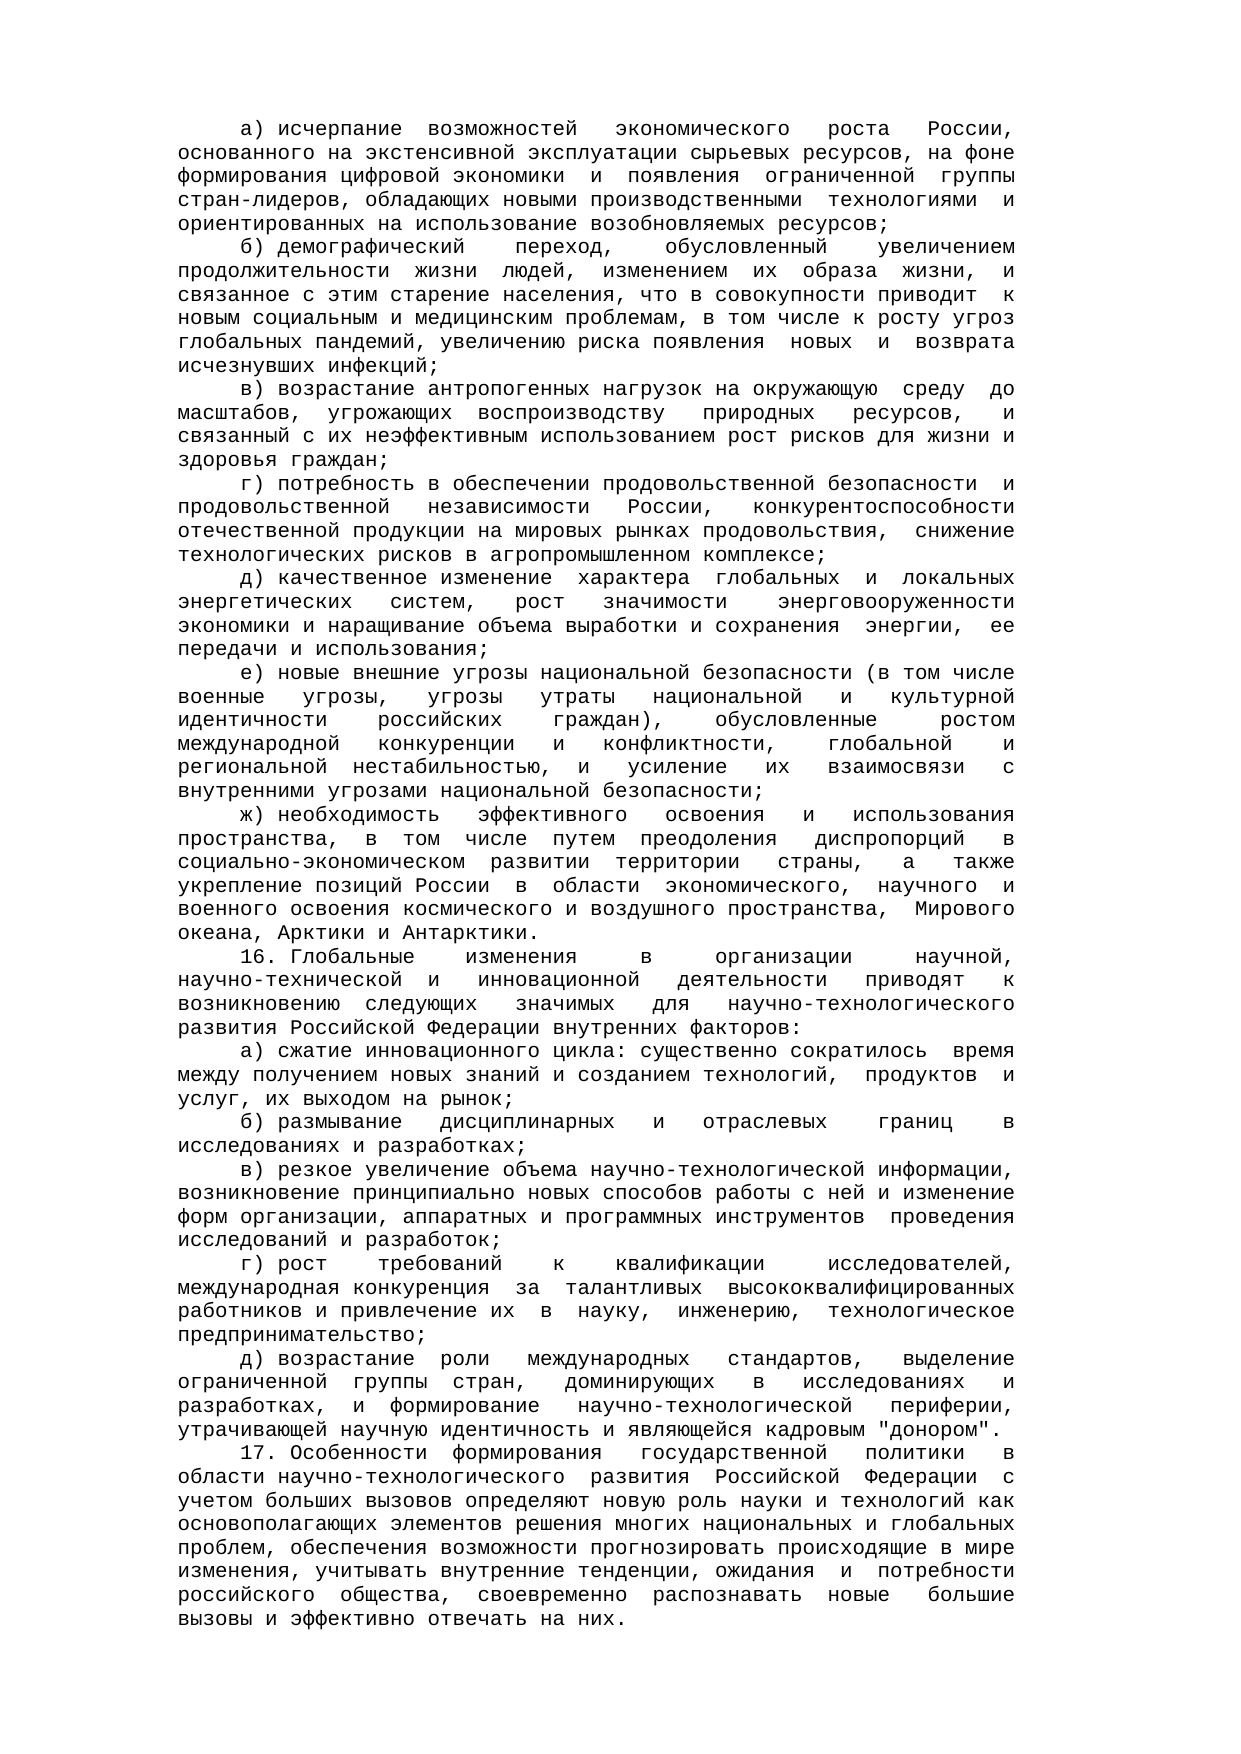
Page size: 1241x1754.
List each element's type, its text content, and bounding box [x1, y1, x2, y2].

text военные угрозы, угрозы утраты национальной и культурной [177, 686, 1152, 709]
text глобальных пандемий, увеличению риска появления новых и возврата [177, 331, 1152, 354]
text научно-технической и инновационной деятельности приводят к [177, 969, 1152, 993]
text вызовы и эффективно отвечать на них. [177, 1608, 1152, 1631]
text международная конкуренция за талантливых высококвалифицированных [177, 1277, 1152, 1300]
text разработках, и формирование научно-технологической периферии, [177, 1395, 1152, 1419]
text связанное с этим старение населения, что в совокупности приводит к [177, 284, 1152, 307]
text ограниченной группы стран, доминирующих в исследованиях и [177, 1371, 1152, 1395]
text исследованиях и разработках; [177, 1135, 1152, 1158]
text экономики и наращивание объема выработки и сохранения энергии, ее [177, 615, 1152, 638]
text основанного на экстенсивной эксплуатации сырьевых ресурсов, на фоне [177, 142, 1152, 165]
text отечественной продукции на мировых рынках продовольствия, снижение [177, 520, 1152, 544]
text технологических рисков в агропромышленном комплексе; [177, 544, 1152, 567]
text укрепление позиций России в области экономического, научного и [177, 875, 1152, 898]
text внутренними угрозами национальной безопасности; [177, 780, 1152, 804]
text энергетических систем, рост значимости энерговооруженности [177, 591, 1152, 615]
text 17. Особенности формирования государственной политики в [177, 1442, 1152, 1466]
text военного освоения космического и воздушного пространства, Мирового [177, 898, 1152, 922]
text 16. Глобальные изменения в организации научной, [177, 946, 1152, 969]
text российского общества, своевременно распознавать новые большие [177, 1584, 1152, 1608]
text д) возрастание роли международных стандартов, выделение [177, 1348, 1152, 1371]
text учетом больших вызовов определяют новую роль науки и технологий как [177, 1489, 1152, 1513]
text форм организации, аппаратных и программных инструментов проведения [177, 1206, 1152, 1229]
text услуг, их выходом на рынок; [177, 1088, 1152, 1111]
text е) новые внешние угрозы национальной безопасности (в том числе [177, 662, 1152, 686]
text между получением новых знаний и созданием технологий, продуктов и [177, 1064, 1152, 1088]
text в) возрастание антропогенных нагрузок на окружающую среду до [177, 378, 1152, 402]
text продовольственной независимости России, конкурентоспособности [177, 496, 1152, 520]
text масштабов, угрожающих воспроизводству природных ресурсов, и [177, 402, 1152, 426]
text пространства, в том числе путем преодоления диспропорций в [177, 827, 1152, 851]
text ориентированных на использование возобновляемых ресурсов; [177, 213, 1152, 236]
text основополагающих элементов решения многих национальных и глобальных [177, 1513, 1152, 1537]
text развития Российской Федерации внутренних факторов: [177, 1017, 1152, 1040]
text д) качественное изменение характера глобальных и локальных [177, 567, 1152, 591]
text работников и привлечение их в науку, инженерию, технологическое [177, 1300, 1152, 1324]
text а) сжатие инновационного цикла: существенно сократилось время [177, 1040, 1152, 1064]
text г) потребность в обеспечении продовольственной безопасности и [177, 473, 1152, 496]
text стран-лидеров, обладающих новыми производственными технологиями и [177, 189, 1152, 213]
text идентичности российских граждан), обусловленные ростом [177, 709, 1152, 733]
text утрачивающей научную идентичность и являющейся кадровым "донором". [177, 1419, 1152, 1442]
text г) рост требований к квалификации исследователей, [177, 1253, 1152, 1277]
text возникновение принципиально новых способов работы с ней и изменение [177, 1182, 1152, 1206]
text исследований и разработок; [177, 1229, 1152, 1253]
text изменения, учитывать внутренние тенденции, ожидания и потребности [177, 1561, 1152, 1584]
text области научно-технологического развития Российской Федерации с [177, 1466, 1152, 1489]
text б) размывание дисциплинарных и отраслевых границ в [177, 1111, 1152, 1135]
text ж) необходимость эффективного освоения и использования [177, 804, 1152, 827]
text продолжительности жизни людей, изменением их образа жизни, и [177, 260, 1152, 284]
text океана, Арктики и Антарктики. [177, 922, 1152, 946]
text связанный с их неэффективным использованием рост рисков для жизни и [177, 426, 1152, 449]
text формирования цифровой экономики и появления ограниченной группы [177, 165, 1152, 189]
text а) исчерпание возможностей экономического роста России, [177, 118, 1152, 142]
text предпринимательство; [177, 1324, 1152, 1348]
text исчезнувших инфекций; [177, 354, 1152, 378]
text проблем, обеспечения возможности прогнозировать происходящие в мире [177, 1537, 1152, 1561]
text региональной нестабильностью, и усиление их взаимосвязи с [177, 757, 1152, 780]
text новым социальным и медицинским проблемам, в том числе к росту угроз [177, 307, 1152, 331]
text в) резкое увеличение объема научно-технологической информации, [177, 1158, 1152, 1182]
text возникновению следующих значимых для научно-технологического [177, 993, 1152, 1017]
text передачи и использования; [177, 638, 1152, 662]
text международной конкуренции и конфликтности, глобальной и [177, 733, 1152, 757]
text б) демографический переход, обусловленный увеличением [177, 236, 1152, 260]
text здоровья граждан; [177, 449, 1152, 473]
text социально-экономическом развитии территории страны, а также [177, 851, 1152, 875]
